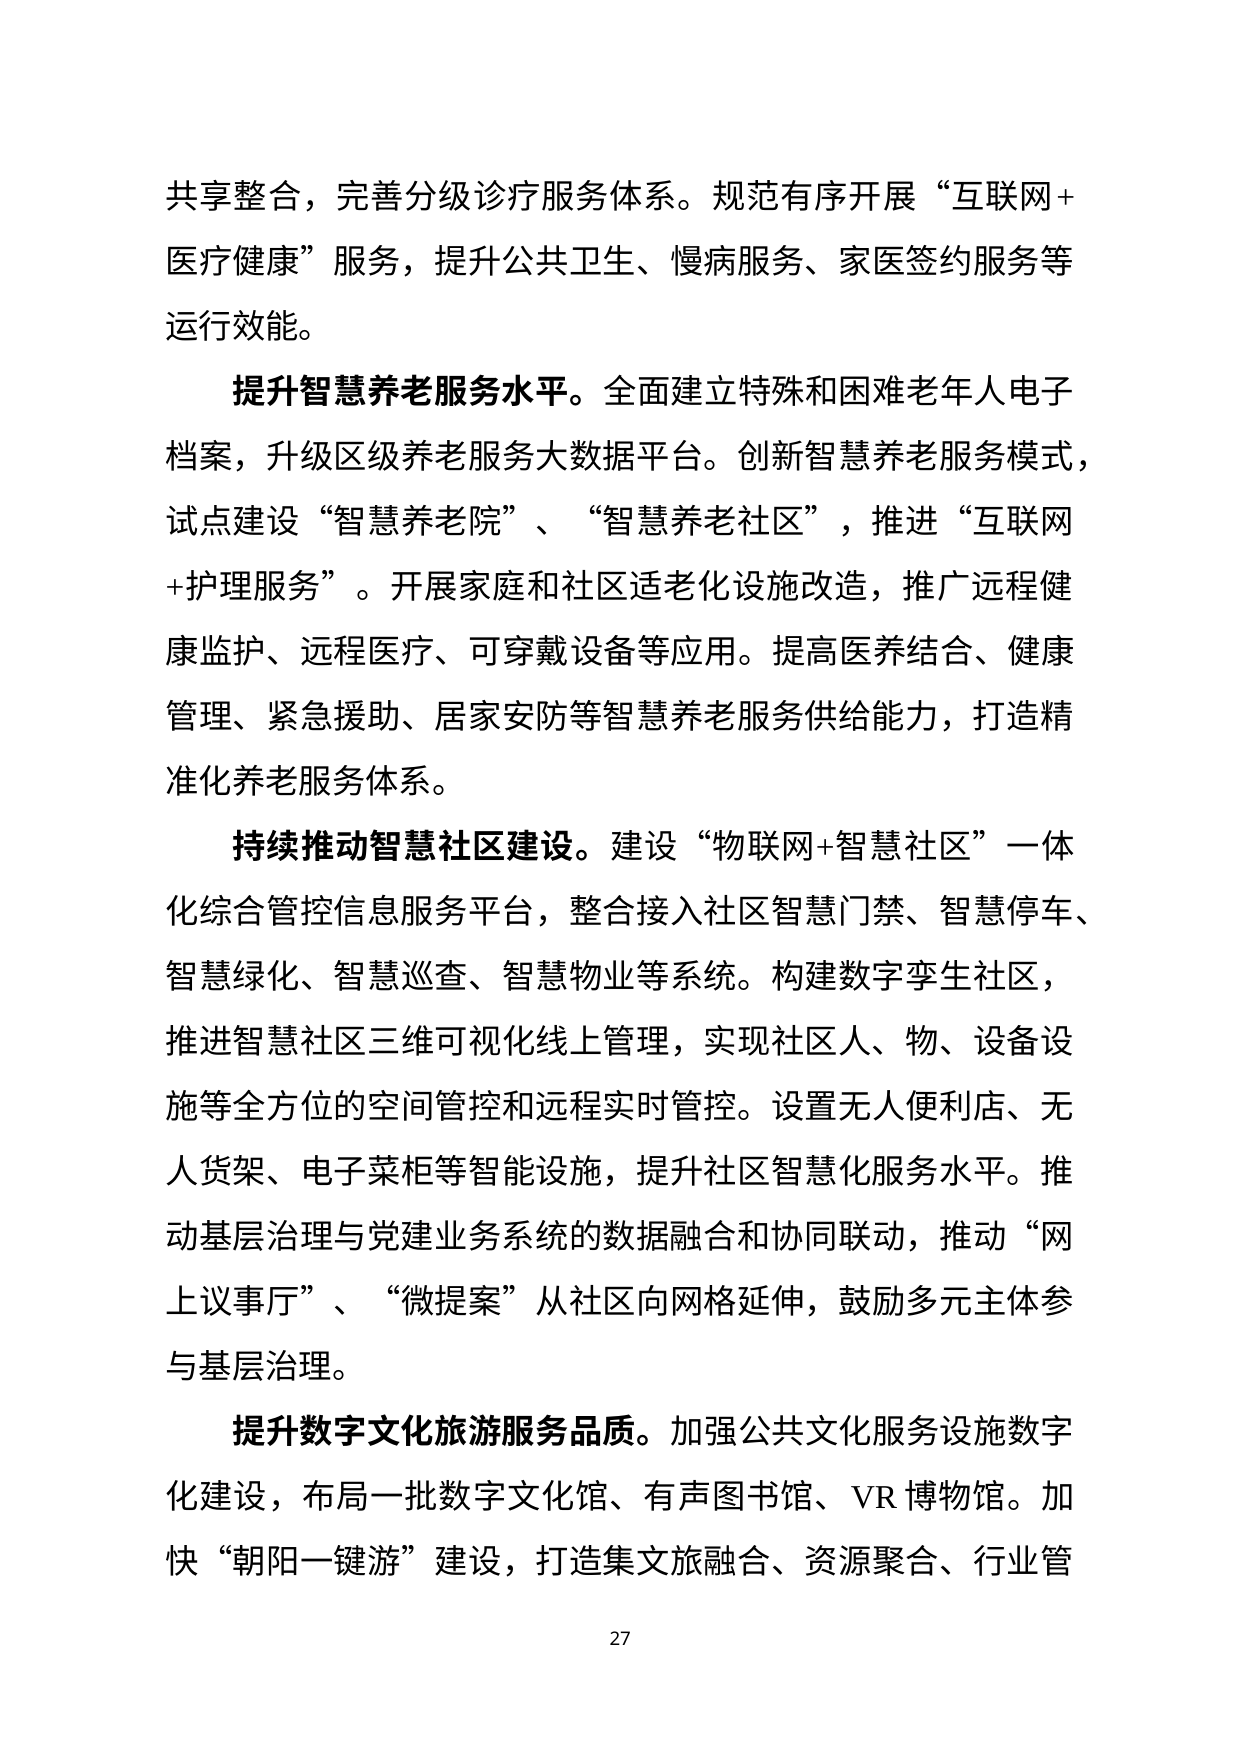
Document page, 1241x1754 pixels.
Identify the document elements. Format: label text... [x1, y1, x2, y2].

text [165, 162, 1075, 357]
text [165, 1397, 1075, 1592]
text 持续推动智慧社区建设。建设“物联网+智慧社区”一体化综合管控信息服务平台，整合接入社区智慧门禁、智慧停车、智慧绿化、智慧巡查、智慧物业等系统。构建数字孪生社区，推进智慧社区三维可视化线上管理，实现社区人、物、设备设施等全方位的空间管控和远程实时管控。设置无人便利店、无人货架、电子菜柜等智能设施，提升社区智慧化服务水平。推动基层治理与党建业务系统的数据融合和协同联动，推动“网上议事厅”、“微提案”从社区向网格延伸，鼓励多元主体参与基层治理。 [165, 812, 1075, 1397]
text 提升智慧养老服务水平。全面建立特殊和困难老年人电子档案，升级区级养老服务大数据平台。创新智慧养老服务模式，试点建设“智慧养老院”、“智慧养老社区”，推进“互联网+护理服务”。开展家庭和社区适老化设施改造，推广远程健康监护、远程医疗、可穿戴设备等应用。提高医养结合、健康管理、紧急援助、居家安防等智慧养老服务供给能力，打造精准化养老服务体系。 [165, 357, 1075, 812]
